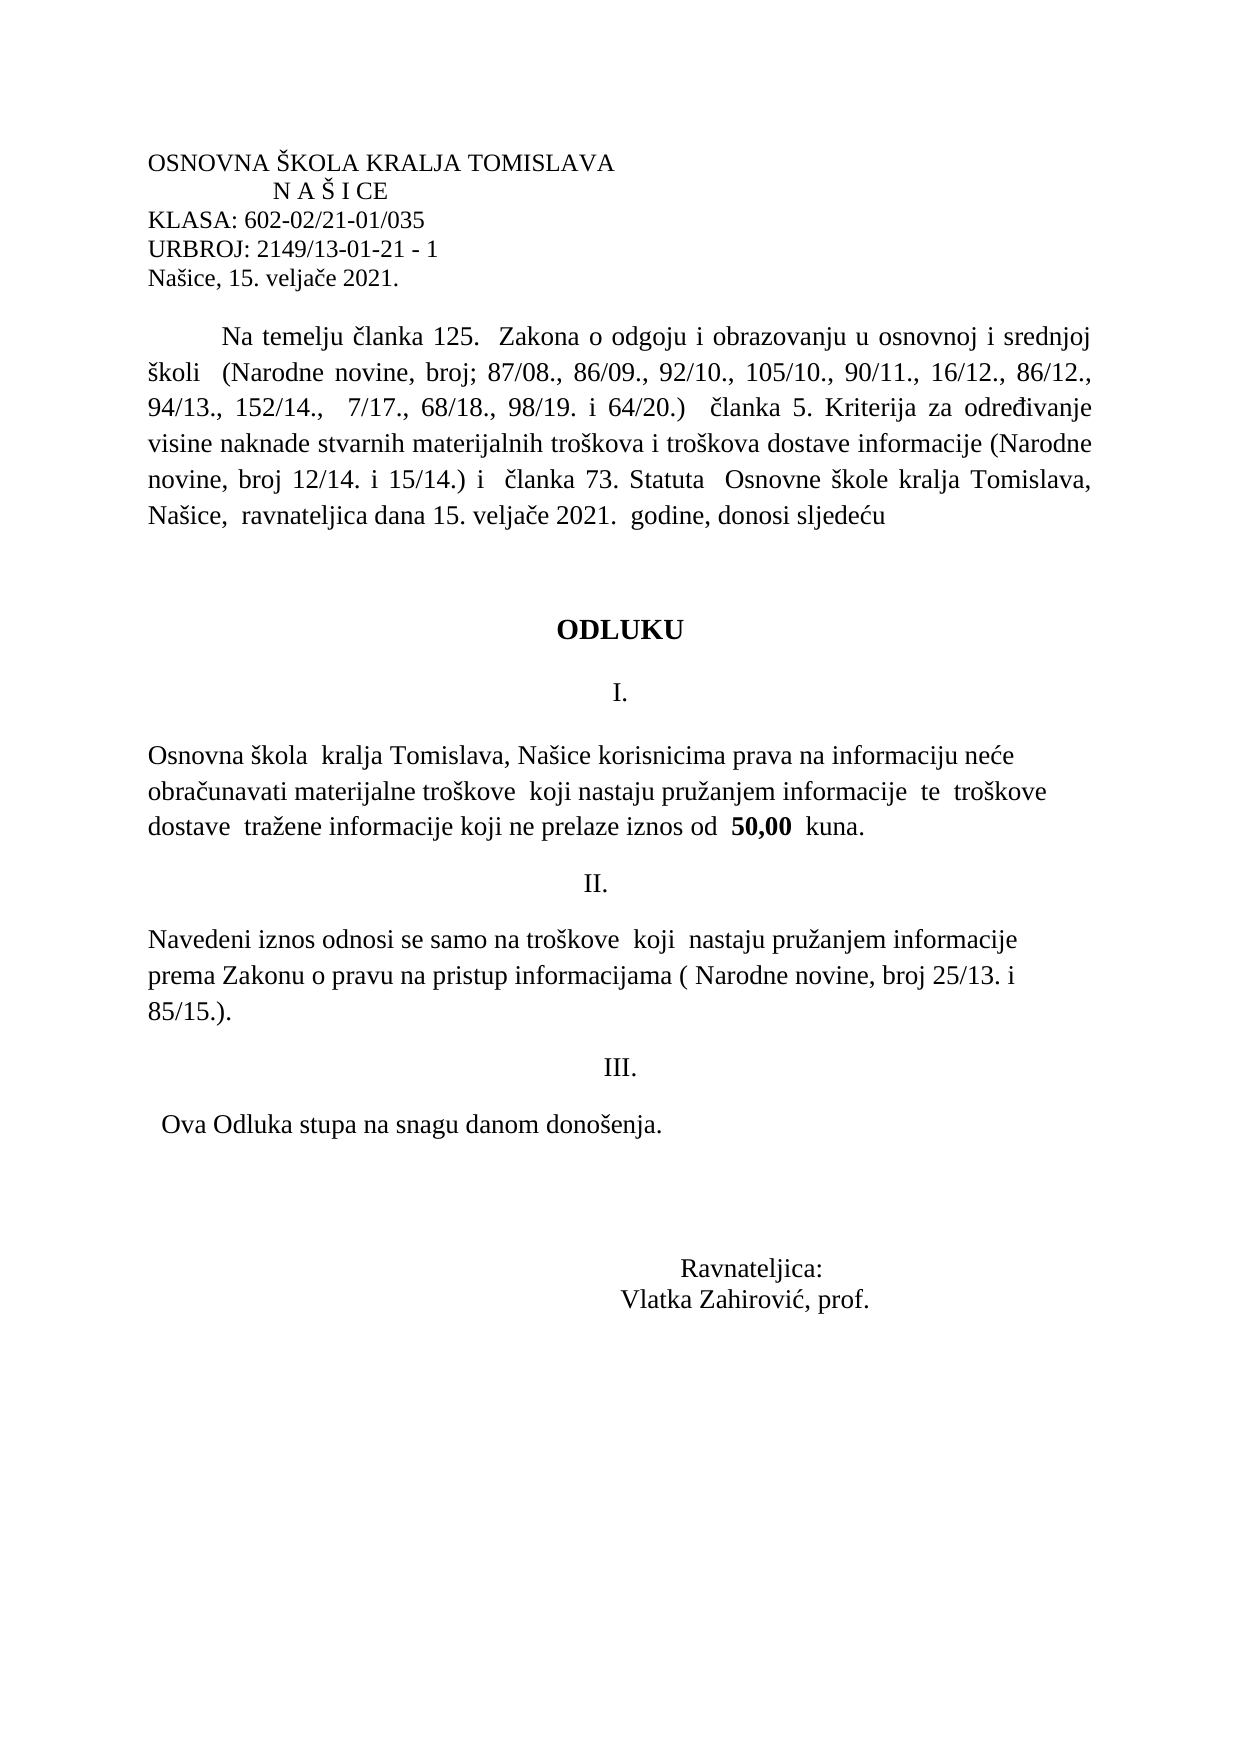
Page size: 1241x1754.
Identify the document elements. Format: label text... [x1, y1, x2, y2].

list II. [232, 867, 1093, 898]
text Ova Odluka stupa na snagu danom donošenja. [148, 1108, 1093, 1139]
text Vlatka Zahirović, prof. [148, 1283, 1093, 1314]
text III. [148, 1051, 1093, 1083]
text I. [148, 677, 1093, 708]
text Ravnateljica: [148, 1252, 1093, 1283]
text Navedeni iznos odnosi se samo na troškove koji nastaju pružanjem informacije prema Zakonu o pravu na pristup informacijama ( Narodne novine, broj 25/13. i 85/15.). [148, 923, 1093, 1026]
text KLASA: 602-02/21-01/035 [148, 205, 1093, 234]
text OSNOVNA ŠKOLA KRALJA TOMISLAVA [148, 148, 1093, 176]
text Na temelju članka 125. Zakona o odgoju i obrazovanju u osnovnoj i srednjoj školi (Narodne novine, broj; 87/08., 86/09., 92/10., 105/10., 90/11., 16/12., 86/12., 94/13., 152/14., 7/17., 68/18., 98/19. i 64/20.) članka 5. Kriterija za određivanje visine naknade stvarnih materijalnih troškova i troškova dostave informacije (Narodne novine, broj 12/14. i 15/14.) i članka 73. Statuta Osnovne škole kralja Tomislava, Našice, ravnateljica dana 15. veljače 2021. godine, donosi sljedeću [148, 320, 1093, 530]
text Našice, 15. veljače 2021. [148, 263, 1093, 291]
text Osnovna škola kralja Tomislava, Našice korisnicima prava na informaciju neće obračunavati materijalne troškove koji nastaju pružanjem informacije te troškove dostave tražene informacije koji ne prelaze iznos od 50,00 kuna. [148, 739, 1093, 841]
text ODLUKU [148, 612, 1093, 645]
text N A Š I CE [148, 176, 1093, 205]
text URBROJ: 2149/13-01-21 - 1 [148, 234, 1093, 263]
